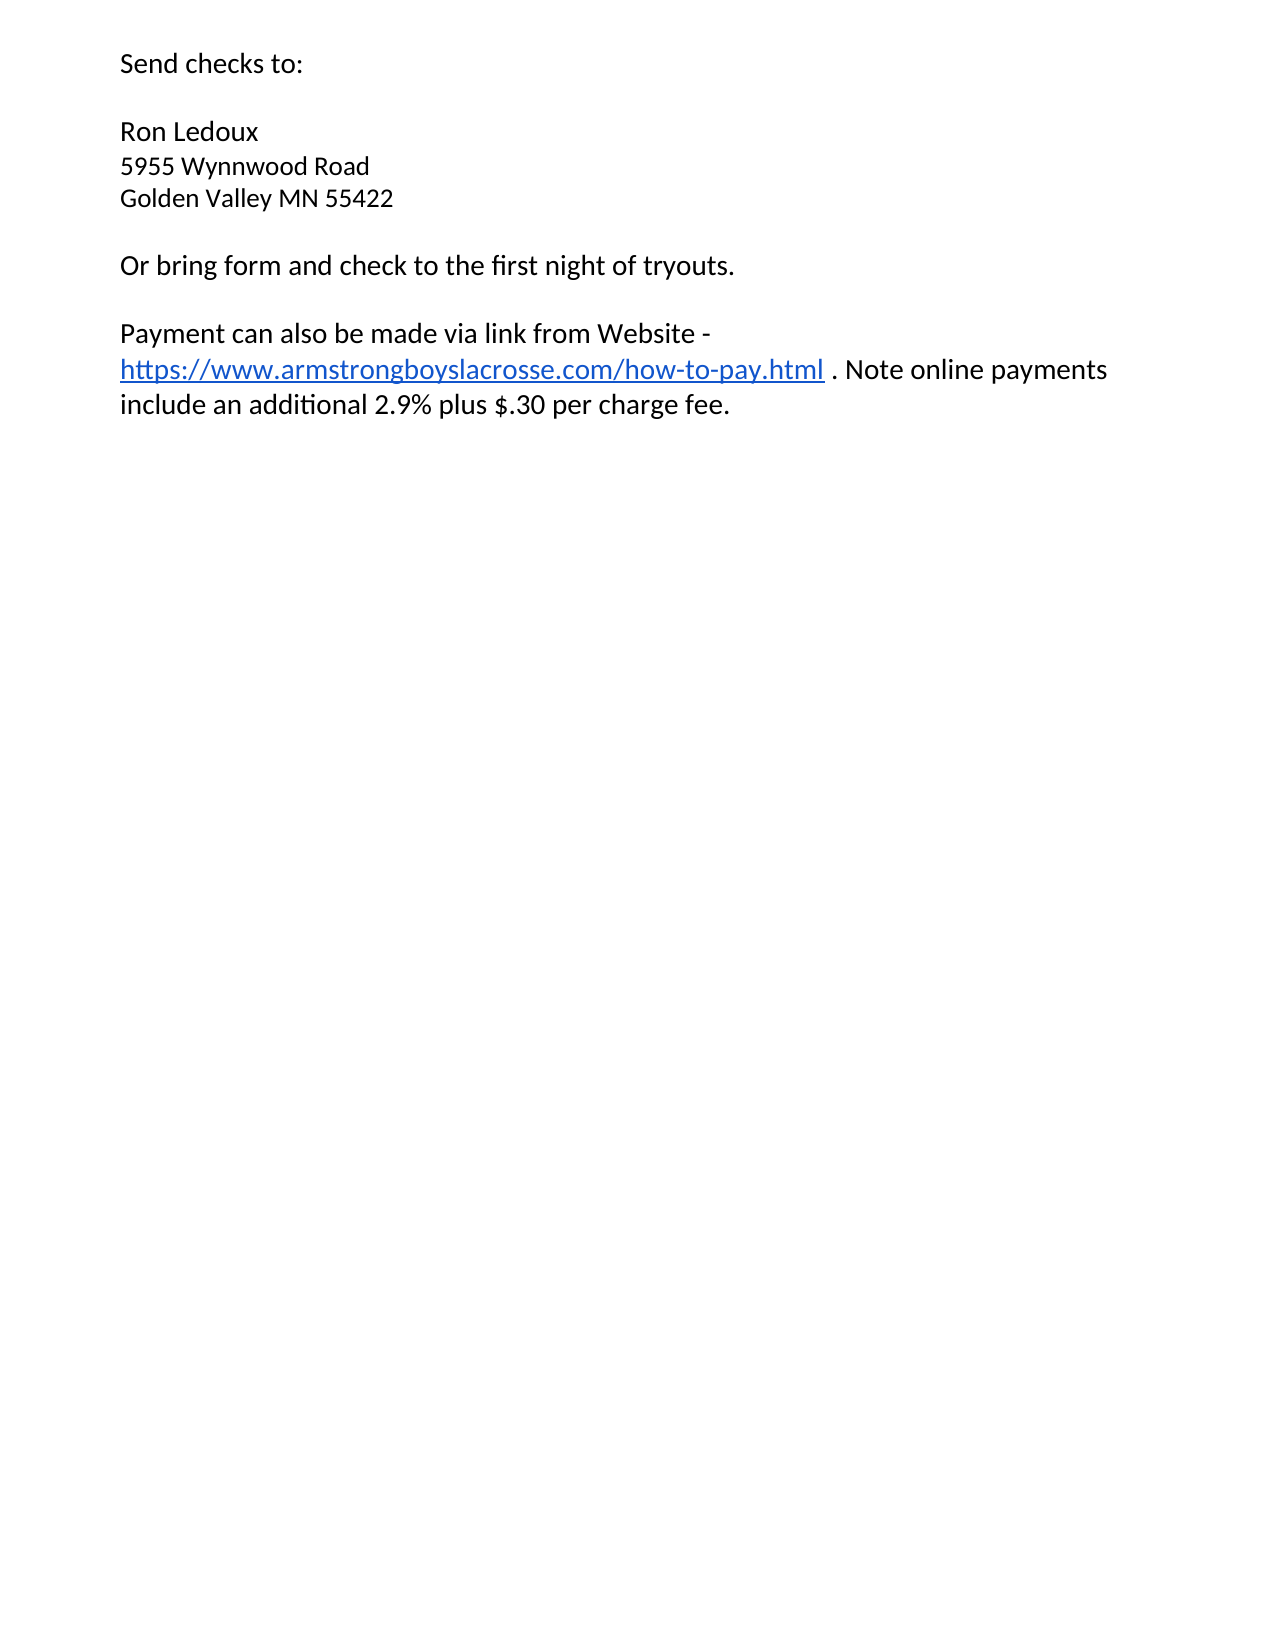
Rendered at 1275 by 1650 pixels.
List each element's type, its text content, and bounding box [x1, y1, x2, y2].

text Ron Ledoux 5955 Wynnwood Road [120, 113, 1155, 182]
text Send checks to: [120, 45, 1155, 81]
text Golden Valley MN 55422 [120, 182, 1155, 215]
text Or bring form and check to the first night of tryouts. [120, 247, 1155, 283]
text Payment can also be made via link from Website - https://www.armstrongboyslacrosse.com/how-to-pay.html . Note online payments include an additional 2.9% plus $.30 per charge fee. [120, 315, 1155, 422]
